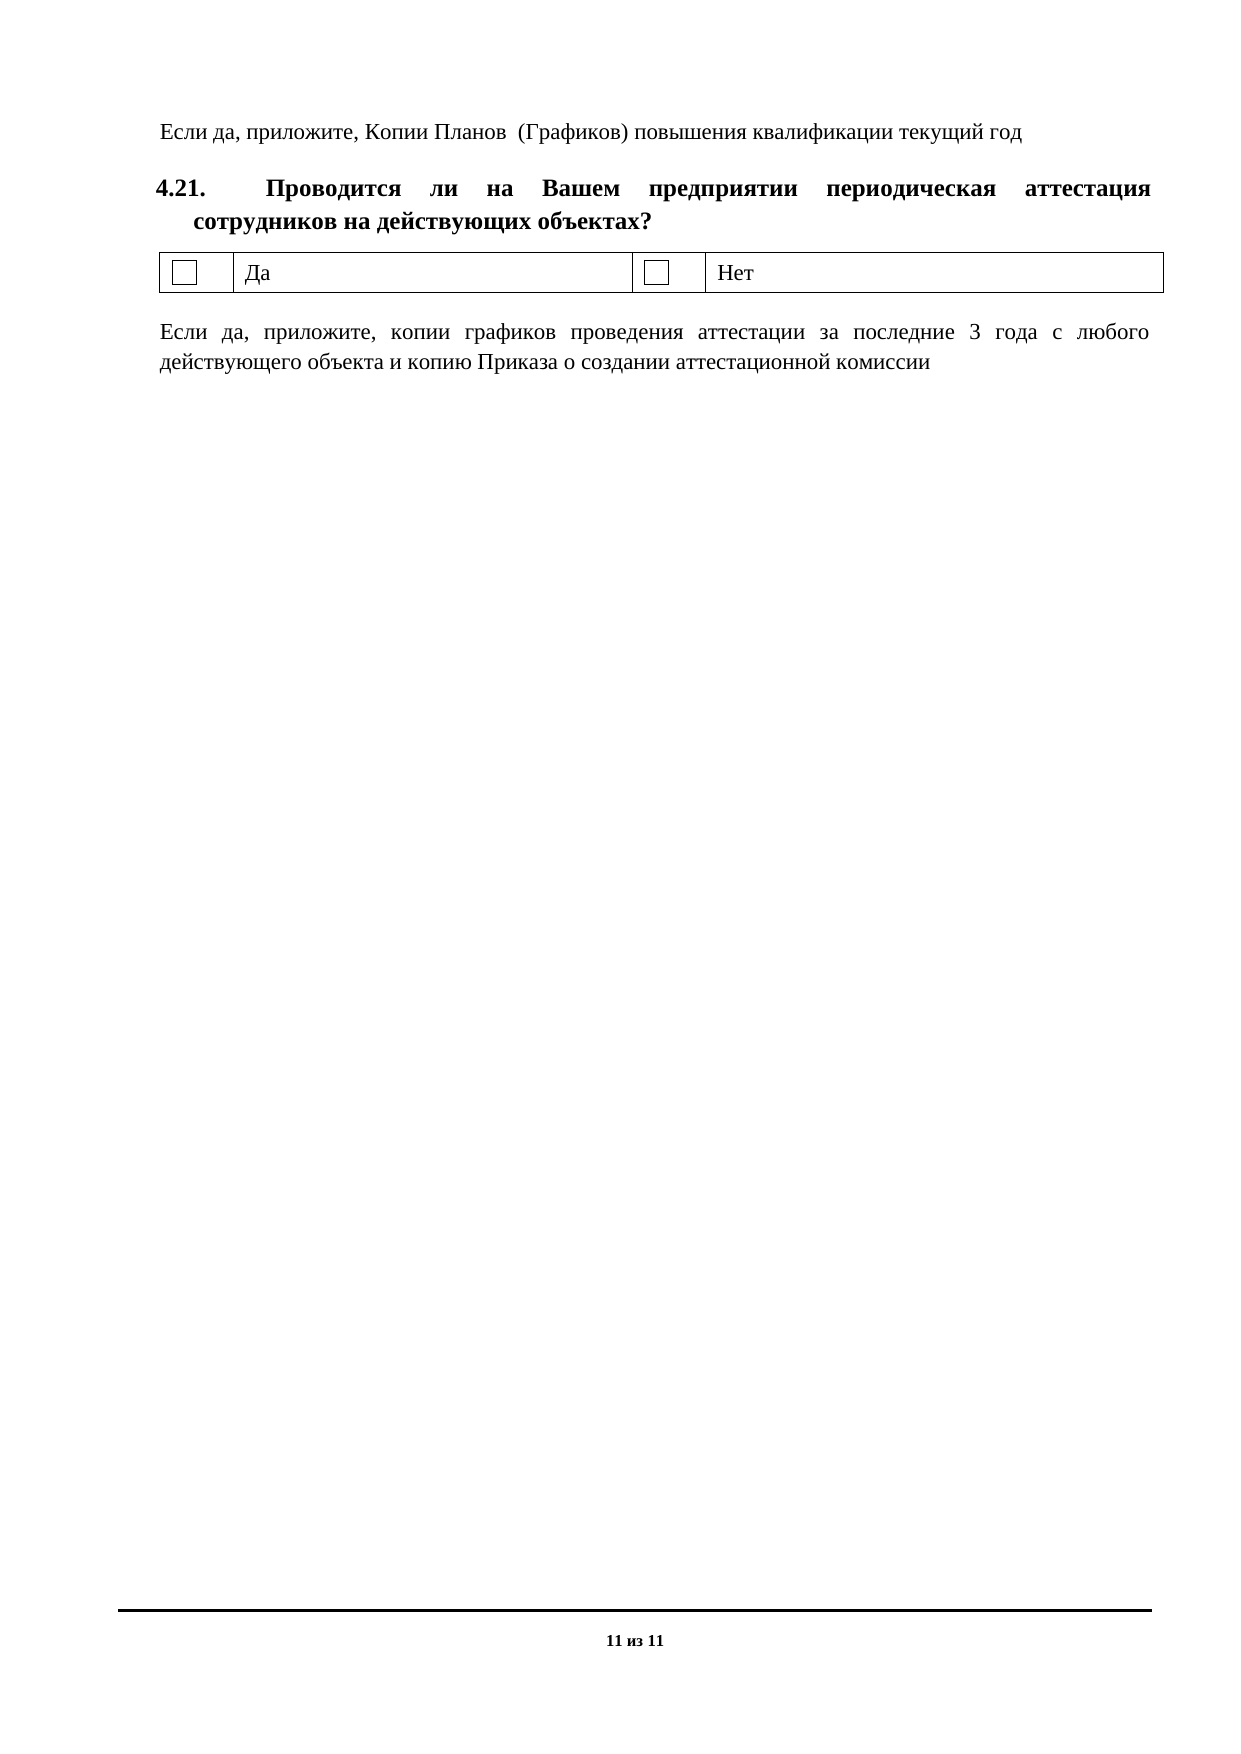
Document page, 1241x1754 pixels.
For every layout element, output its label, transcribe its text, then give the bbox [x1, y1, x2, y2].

list Если да, приложите, Копии Планов (Графиков) повышения квалификации текущий год [159, 118, 1152, 144]
table_header Нет [706, 253, 1163, 292]
table_header [633, 253, 705, 292]
table_header [160, 253, 233, 292]
list Если да, приложите, копии графиков проведения аттестации за последние 3 года c любого действующего объекта и копию Приказа о создании аттестационной комиссии [159, 318, 1152, 374]
table_header Да [234, 253, 632, 292]
list Проводится ли на Вашем предприятии периодическая аттестация сотрудников на действующих объектах? [156, 173, 1152, 235]
